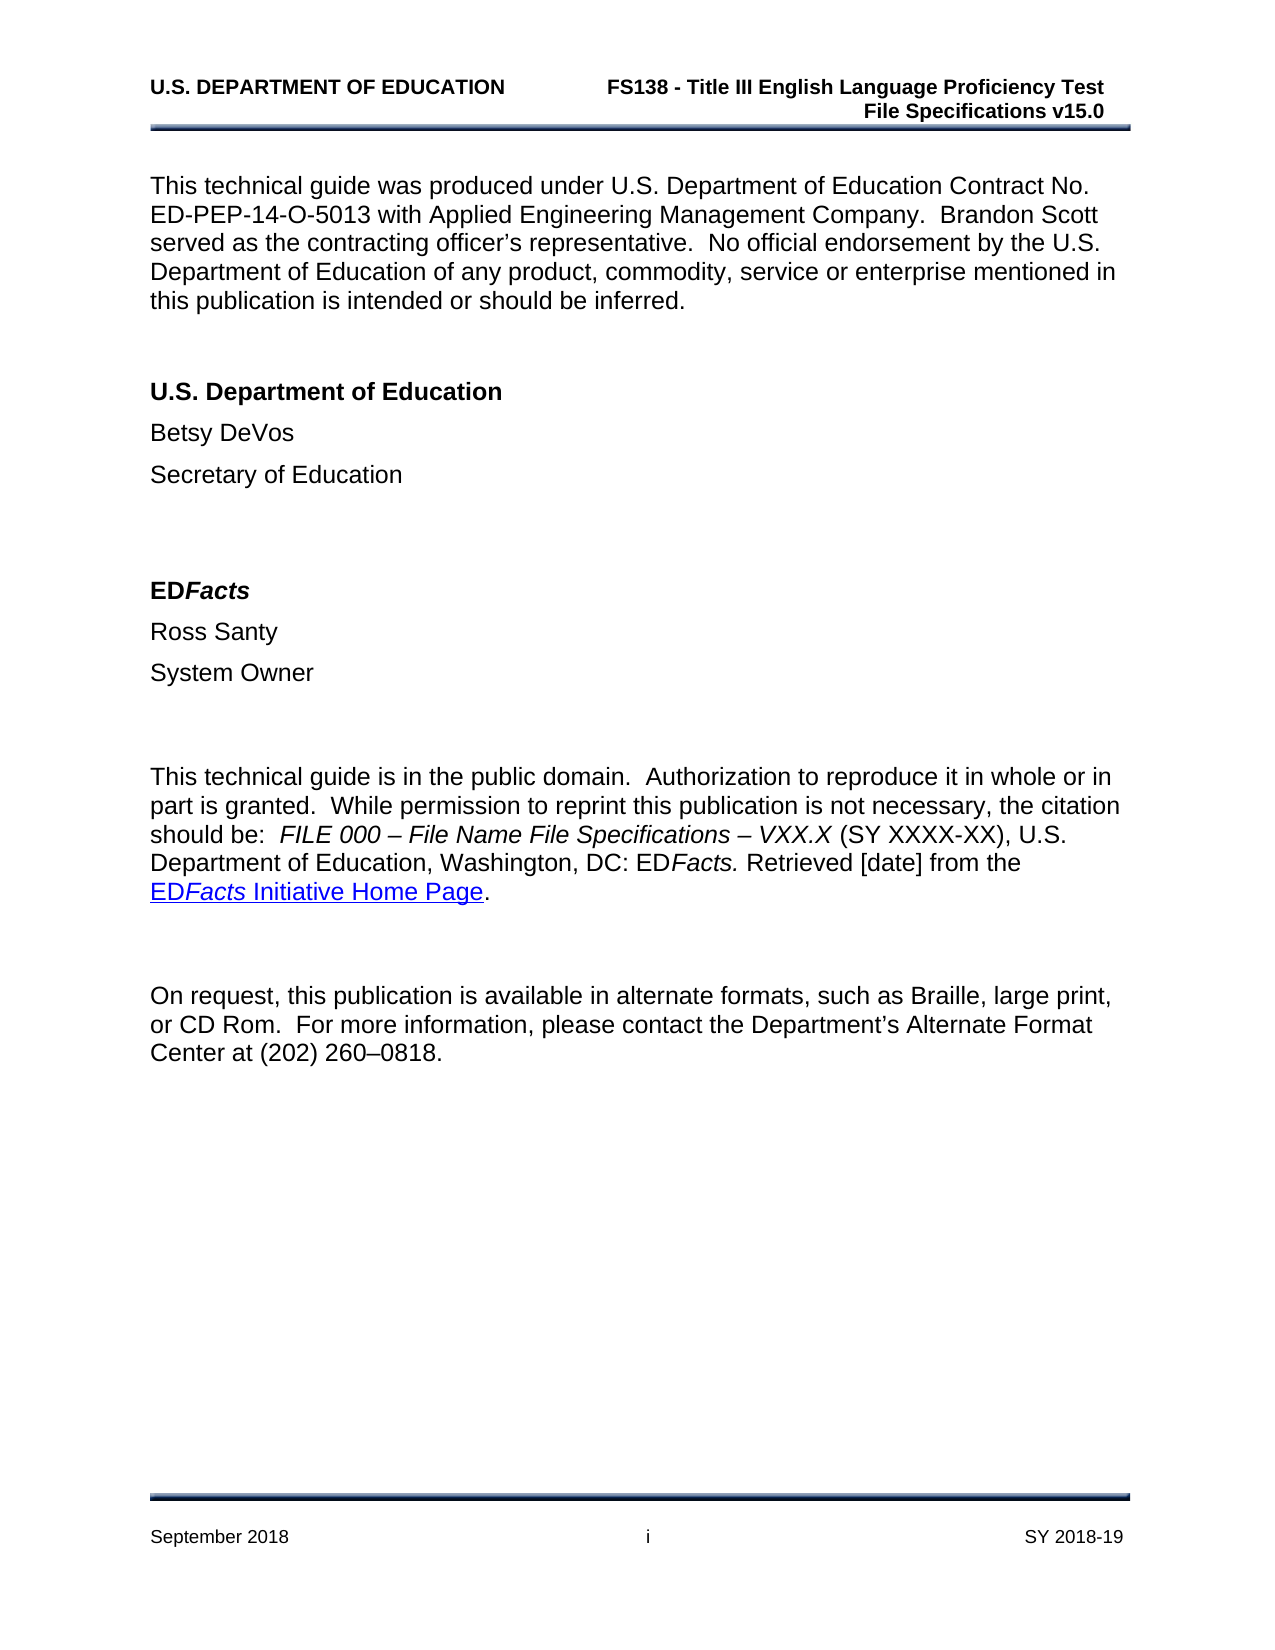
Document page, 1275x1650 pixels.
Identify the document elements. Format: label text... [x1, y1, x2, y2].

text Ross Santy [150, 617, 1125, 646]
text EDFacts [150, 576, 1125, 604]
text This technical guide is in the public domain. Authorization to reproduce it in whole or in part is granted. While permission to reprint this publication is not necessary, the citation should be: FILE 000 – File Name File Specifications – VXX.X (SY XXXX-XX), U.S. Department of Education, Washington, DC: EDFacts. Retrieved [date] from the EDFacts Initiative Home Page. [150, 762, 1125, 906]
text Secretary of Education [150, 459, 1125, 488]
picture [150, 1493, 1130, 1501]
text Betsy DeVos [150, 418, 1125, 447]
text On request, this publication is available in alternate formats, such as Braille, large print, or CD Rom. For more information, please contact the Department’s at (202) 260–0818. [150, 981, 1125, 1067]
text System Owner [150, 658, 1125, 687]
text This technical guide was produced under U.S. Department of Education Contract No. ED-PEP-14-O-5013 with Applied Engineering Management Company. Brandon Scott served as the contracting officer’s representative. No official endorsement by the U.S. Department of Education of any product, commodity, service or enterprise mentioned in this publication is intended or should be inferred. [150, 171, 1125, 314]
text Department of Education [150, 377, 1125, 406]
picture [150, 122, 1138, 131]
